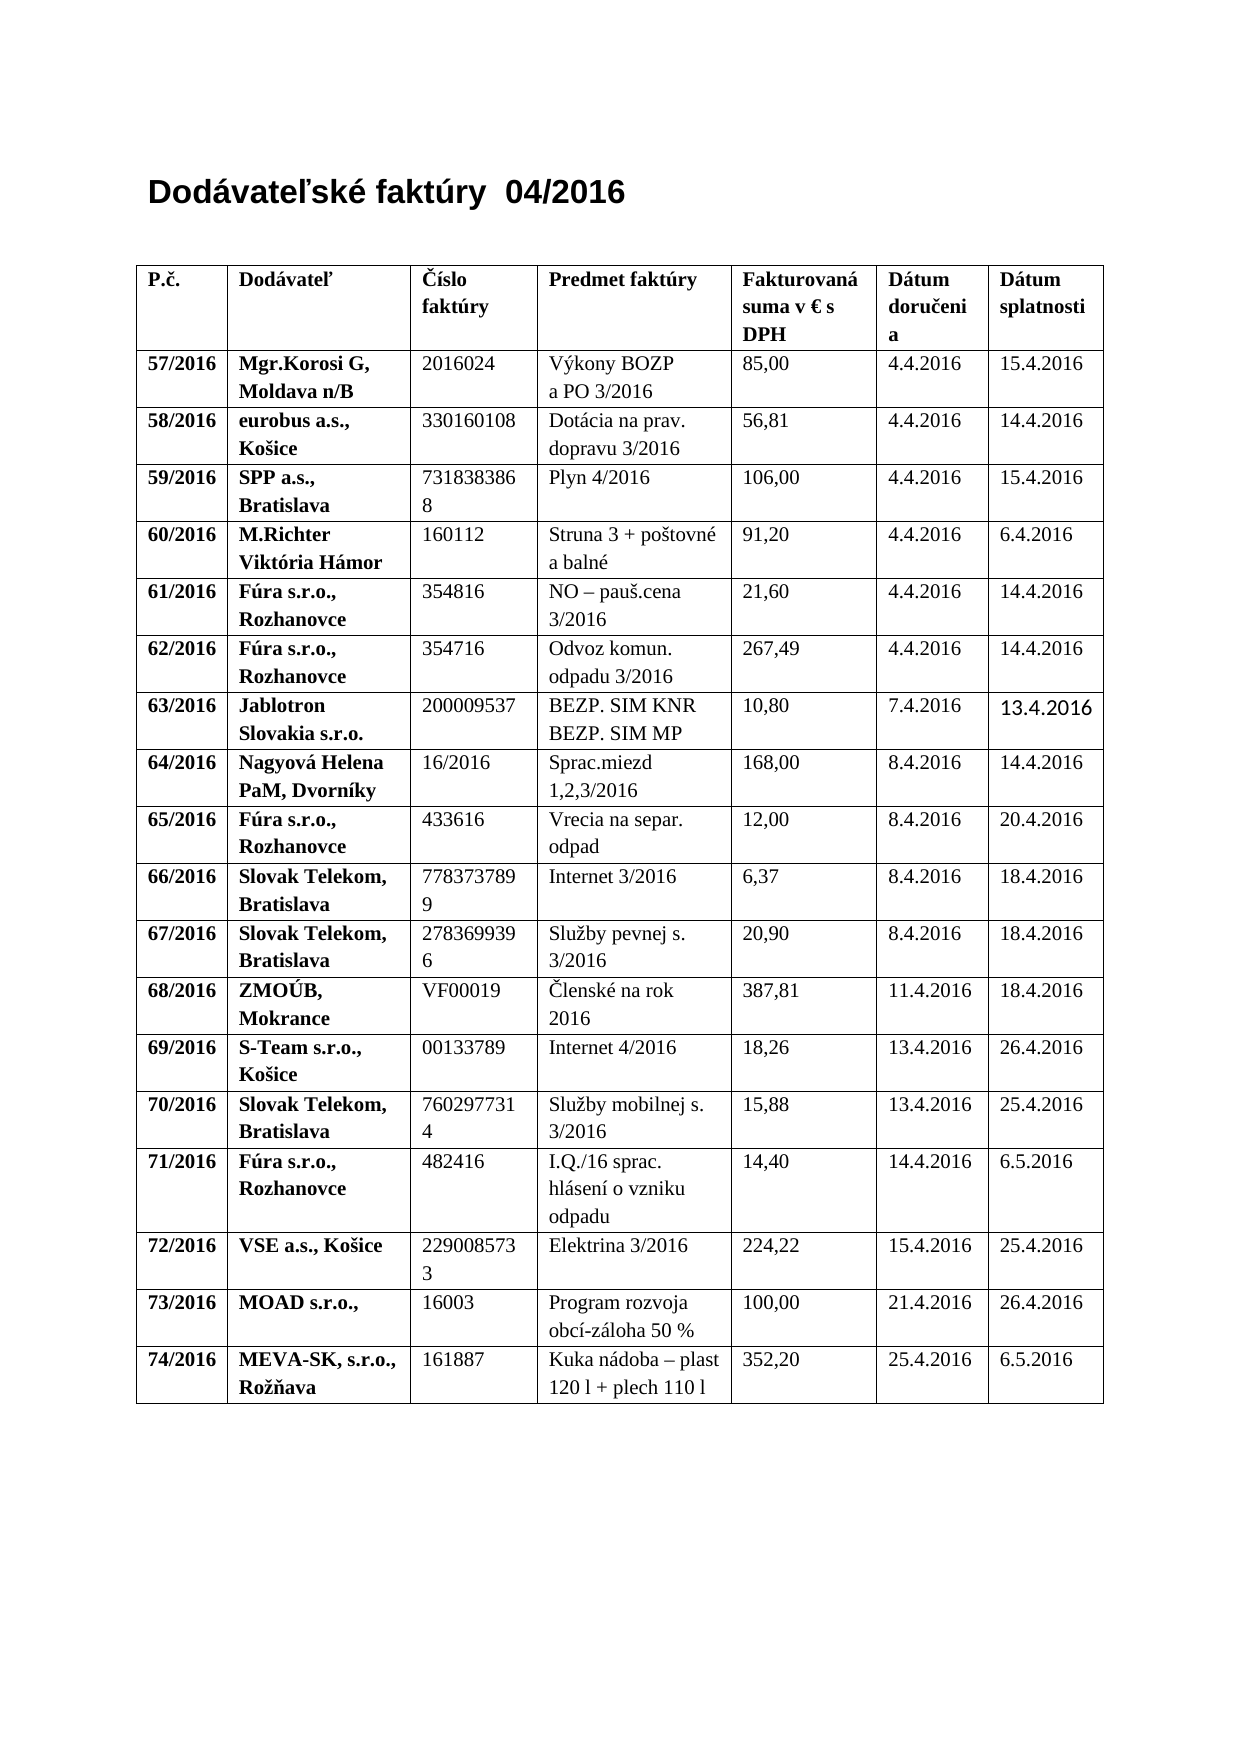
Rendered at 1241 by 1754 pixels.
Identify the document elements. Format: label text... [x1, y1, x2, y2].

table_cell Plyn 4/2016 [538, 465, 731, 521]
table_cell 16003 [411, 1290, 537, 1346]
table_header Dátum splatnosti [989, 266, 1103, 350]
table_cell VF00019 [411, 978, 537, 1034]
table_cell 00133789 [411, 1035, 537, 1091]
table_cell 62/2016 [137, 636, 227, 692]
table_cell 106,00 [732, 465, 876, 521]
table_cell Kuka nádoba – plast 120 l + plech 110 l [538, 1347, 731, 1403]
table_cell 13.4.2016 [989, 693, 1103, 749]
table_cell 67/2016 [137, 921, 227, 977]
table_cell 14.4.2016 [989, 750, 1103, 806]
table_cell SPP a.s., Bratislava [228, 465, 410, 521]
table_cell 85,00 [732, 351, 876, 407]
table_cell 72/2016 [137, 1233, 227, 1289]
table_cell 330160108 [411, 408, 537, 464]
table_cell 7783737899 [411, 864, 537, 920]
table_cell 15,88 [732, 1092, 876, 1148]
table_cell MEVA-SK, s.r.o., Rožňava [228, 1347, 410, 1403]
table_cell 14.4.2016 [989, 408, 1103, 464]
table_cell 65/2016 [137, 807, 227, 863]
table_cell 18.4.2016 [989, 921, 1103, 977]
table_cell 61/2016 [137, 579, 227, 635]
table_cell Program rozvoja obcí-záloha 50 % [538, 1290, 731, 1346]
table_cell 2783699396 [411, 921, 537, 977]
table_cell 7602977314 [411, 1092, 537, 1148]
table_cell 13.4.2016 [877, 1092, 988, 1148]
table_cell Sprac.miezd 1,2,3/2016 [538, 750, 731, 806]
table_cell Fúra s.r.o., Rozhanovce [228, 807, 410, 863]
table_cell 25.4.2016 [989, 1233, 1103, 1289]
table_cell 8.4.2016 [877, 864, 988, 920]
table_cell 14.4.2016 [989, 579, 1103, 635]
table_cell 2016024 [411, 351, 537, 407]
table_cell 74/2016 [137, 1347, 227, 1403]
table_cell 8.4.2016 [877, 921, 988, 977]
table_cell 4.4.2016 [877, 465, 988, 521]
table_cell 4.4.2016 [877, 408, 988, 464]
table_cell 6.5.2016 [989, 1149, 1103, 1232]
table_cell Internet 4/2016 [538, 1035, 731, 1091]
table_cell MOAD s.r.o., [228, 1290, 410, 1346]
table_cell 60/2016 [137, 522, 227, 578]
table_cell Internet 3/2016 [538, 864, 731, 920]
table_cell 354716 [411, 636, 537, 692]
table_cell 14.4.2016 [989, 636, 1103, 692]
table_cell Fúra s.r.o., Rozhanovce [228, 579, 410, 635]
table_cell 433616 [411, 807, 537, 863]
table_cell 482416 [411, 1149, 537, 1232]
table_cell 73/2016 [137, 1290, 227, 1346]
table_cell 6.5.2016 [989, 1347, 1103, 1403]
table_cell 63/2016 [137, 693, 227, 749]
table_cell Odvoz komun. odpadu 3/2016 [538, 636, 731, 692]
table_cell 352,20 [732, 1347, 876, 1403]
table_header P.č. [137, 266, 227, 350]
table_cell 10,80 [732, 693, 876, 749]
table_cell 12,00 [732, 807, 876, 863]
table_cell 68/2016 [137, 978, 227, 1034]
table_cell 26.4.2016 [989, 1035, 1103, 1091]
table_cell Služby pevnej s. 3/2016 [538, 921, 731, 977]
table_cell S-Team s.r.o., Košice [228, 1035, 410, 1091]
table_cell 56,81 [732, 408, 876, 464]
table_cell 18,26 [732, 1035, 876, 1091]
table_cell 4.4.2016 [877, 579, 988, 635]
table_cell VSE a.s., Košice [228, 1233, 410, 1289]
table_cell Mgr.Korosi G, Moldava n/B [228, 351, 410, 407]
table_cell 58/2016 [137, 408, 227, 464]
subtitle Dodávateľské faktúry 04/2016 [148, 173, 1093, 211]
table_cell 20,90 [732, 921, 876, 977]
table_cell 21.4.2016 [877, 1290, 988, 1346]
table_cell 15.4.2016 [989, 465, 1103, 521]
table_cell Nagyová Helena PaM, Dvorníky [228, 750, 410, 806]
table_cell 7318383868 [411, 465, 537, 521]
table_cell Dotácia na prav. dopravu 3/2016 [538, 408, 731, 464]
table_cell Služby mobilnej s. 3/2016 [538, 1092, 731, 1148]
table_cell 26.4.2016 [989, 1290, 1103, 1346]
table_cell 267,49 [732, 636, 876, 692]
table_cell 161887 [411, 1347, 537, 1403]
table_cell 64/2016 [137, 750, 227, 806]
table_cell 16/2016 [411, 750, 537, 806]
table_cell 66/2016 [137, 864, 227, 920]
table_cell Fúra s.r.o., Rozhanovce [228, 1149, 410, 1232]
table_header Fakturovaná suma v € s DPH [732, 266, 876, 350]
table_cell 354816 [411, 579, 537, 635]
table_cell ZMOÚB, Mokrance [228, 978, 410, 1034]
table_cell 70/2016 [137, 1092, 227, 1148]
table_cell NO – pauš.cena 3/2016 [538, 579, 731, 635]
table_cell 25.4.2016 [989, 1092, 1103, 1148]
table_cell 18.4.2016 [989, 864, 1103, 920]
table_cell Slovak Telekom, Bratislava [228, 921, 410, 977]
table_cell 8.4.2016 [877, 750, 988, 806]
table_cell 100,00 [732, 1290, 876, 1346]
table_cell 14,40 [732, 1149, 876, 1232]
table_cell 387,81 [732, 978, 876, 1034]
table_cell 8.4.2016 [877, 807, 988, 863]
table_header Dátum doručenia [877, 266, 988, 350]
table_cell 13.4.2016 [877, 1035, 988, 1091]
table_cell 57/2016 [137, 351, 227, 407]
table_header Predmet faktúry [538, 266, 731, 350]
table_cell 15.4.2016 [989, 351, 1103, 407]
table_cell 18.4.2016 [989, 978, 1103, 1034]
table_cell 200009537 [411, 693, 537, 749]
table_cell 7.4.2016 [877, 693, 988, 749]
table_cell 21,60 [732, 579, 876, 635]
table_cell Vrecia na separ. odpad [538, 807, 731, 863]
table_cell Výkony BOZP a PO 3/2016 [538, 351, 731, 407]
table_cell 14.4.2016 [877, 1149, 988, 1232]
table_cell 59/2016 [137, 465, 227, 521]
table_cell Elektrina 3/2016 [538, 1233, 731, 1289]
table_cell 11.4.2016 [877, 978, 988, 1034]
table_cell 6,37 [732, 864, 876, 920]
table_header Dodávateľ [228, 266, 410, 350]
table_cell Členské na rok 2016 [538, 978, 731, 1034]
table_header Číslo faktúry [411, 266, 537, 350]
table_cell 224,22 [732, 1233, 876, 1289]
table_cell 4.4.2016 [877, 351, 988, 407]
table_cell 91,20 [732, 522, 876, 578]
table_cell Slovak Telekom, Bratislava [228, 864, 410, 920]
table_cell 71/2016 [137, 1149, 227, 1232]
table_cell 160112 [411, 522, 537, 578]
table_cell 69/2016 [137, 1035, 227, 1091]
table_cell M.Richter Viktória Hámor [228, 522, 410, 578]
table_cell I.Q./16 sprac. hlásení o vzniku odpadu [538, 1149, 731, 1232]
table_cell 4.4.2016 [877, 522, 988, 578]
table_cell 4.4.2016 [877, 636, 988, 692]
table_cell Jablotron Slovakia s.r.o. [228, 693, 410, 749]
table_cell BEZP. SIM KNR BEZP. SIM MP [538, 693, 731, 749]
table_cell 20.4.2016 [989, 807, 1103, 863]
table_cell 25.4.2016 [877, 1347, 988, 1403]
table_cell Struna 3 + poštovné a balné [538, 522, 731, 578]
table_cell 168,00 [732, 750, 876, 806]
table_cell 6.4.2016 [989, 522, 1103, 578]
table_cell Slovak Telekom, Bratislava [228, 1092, 410, 1148]
table_cell eurobus a.s., Košice [228, 408, 410, 464]
table_cell 15.4.2016 [877, 1233, 988, 1289]
table_cell 2290085733 [411, 1233, 537, 1289]
table_cell Fúra s.r.o., Rozhanovce [228, 636, 410, 692]
